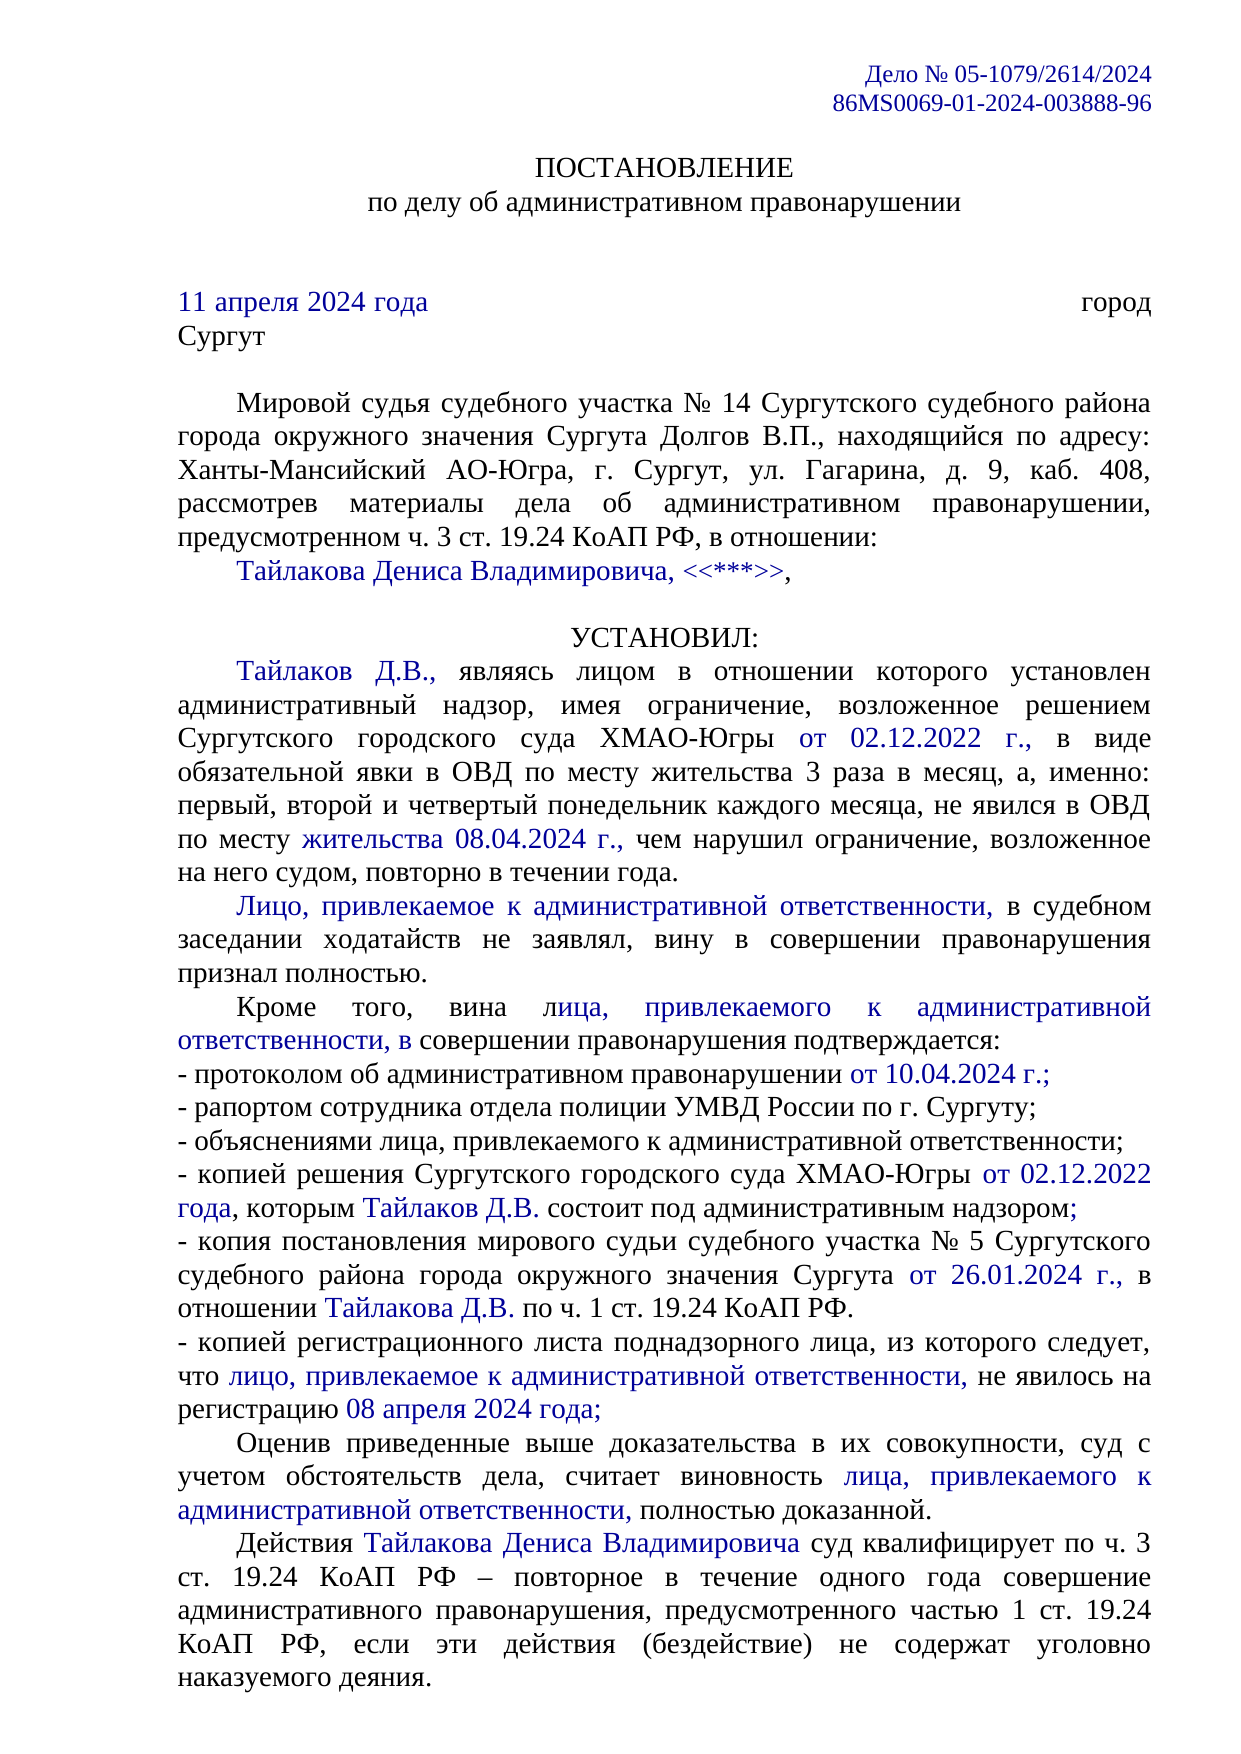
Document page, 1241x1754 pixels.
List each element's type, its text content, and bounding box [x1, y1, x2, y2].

text - рапортом сотрудника отдела полиции УМВД России по г. Сургуту; [177, 1089, 1152, 1123]
text 11 апреля 2024 года город Сургут [177, 284, 1152, 351]
text - объяснениями лица, привлекаемого к административной ответственности; [177, 1123, 1152, 1156]
text Оценив приведенные выше доказательства в их совокупности, суд с учетом обстоятельств дела, считает виновность лица, привлекаемого к административной ответственности, полностью доказанной. [177, 1425, 1152, 1525]
text - копией решения Сургутского городского суда ХМАО-Югры от 02.12.2022 года, которым Тайлаков Д.В. состоит под административным надзором; [177, 1156, 1152, 1223]
text Тайлаков Д.В., являясь лицом в отношении которого установлен административный надзор, имея ограничение, возложенное решением Сургутского городского суда ХМАО-Югры от 02.12.2022 г., в виде обязательной явки в ОВД по месту жительства 3 раза в месяц, а, именно: первый, второй и четвертый понедельник каждого месяца, не явился в ОВД по месту жительства 08.04.2024 г., чем нарушил ограничение, возложенное на него судом, повторно в течении года. [177, 653, 1152, 888]
title 86MS0069-01-2024-003888-96 [177, 88, 1152, 117]
text - копией регистрационного листа поднадзорного лица, из которого следует, что лицо, привлекаемое к административной ответственности, не явилось на регистрацию 08 апреля 2024 года; [177, 1324, 1152, 1425]
text Кроме того, вина лица, привлекаемого к административной ответственности, в совершении правонарушения подтверждается: [177, 989, 1152, 1056]
title ПОСТАНОВЛЕНИЕ [177, 150, 1152, 184]
title Дело № 05-1079/2614/2024 [177, 59, 1152, 88]
text - протоколом об административном правонарушении от 10.04.2024 г.; [177, 1056, 1152, 1089]
text УСТАНОВИЛ: [177, 620, 1152, 653]
text Лицо, привлекаемое к административной ответственности, в судебном заседании ходатайств не заявлял, вину в совершении правонарушения признал полностью. [177, 888, 1152, 989]
text Действия Тайлакова Дениса Владимировича суд квалифицирует по ч. 3 ст. 19.24 КоАП РФ – повторное в течение одного года совершение административного правонарушения, предусмотренного частью 1 ст. 19.24 КоАП РФ, если эти действия (бездействие) не содержат уголовно наказуемого деяния. [177, 1525, 1152, 1693]
text - копия постановления мирового судьи судебного участка № 5 Сургутского судебного района города окружного значения Сургута от 26.01.2024 г., в отношении Тайлакова Д.В. по ч. 1 ст. 19.24 КоАП РФ. [177, 1223, 1152, 1324]
text Тайлакова Дениса Владимировича, <<***>>, [177, 553, 1152, 586]
text Мировой судья судебного участка № 14 Сургутского судебного района города окружного значения Сургута Долгов В.П., находящийся по адресу: Ханты-Мансийский АО-Югра, г. Сургут, ул. Гагарина, д. 9, каб. 408, рассмотрев материалы дела об административном правонарушении, предусмотренном ч. 3 ст. 19.24 КоАП РФ, в отношении: [177, 385, 1152, 553]
title по делу об административном правонарушении [177, 184, 1152, 217]
